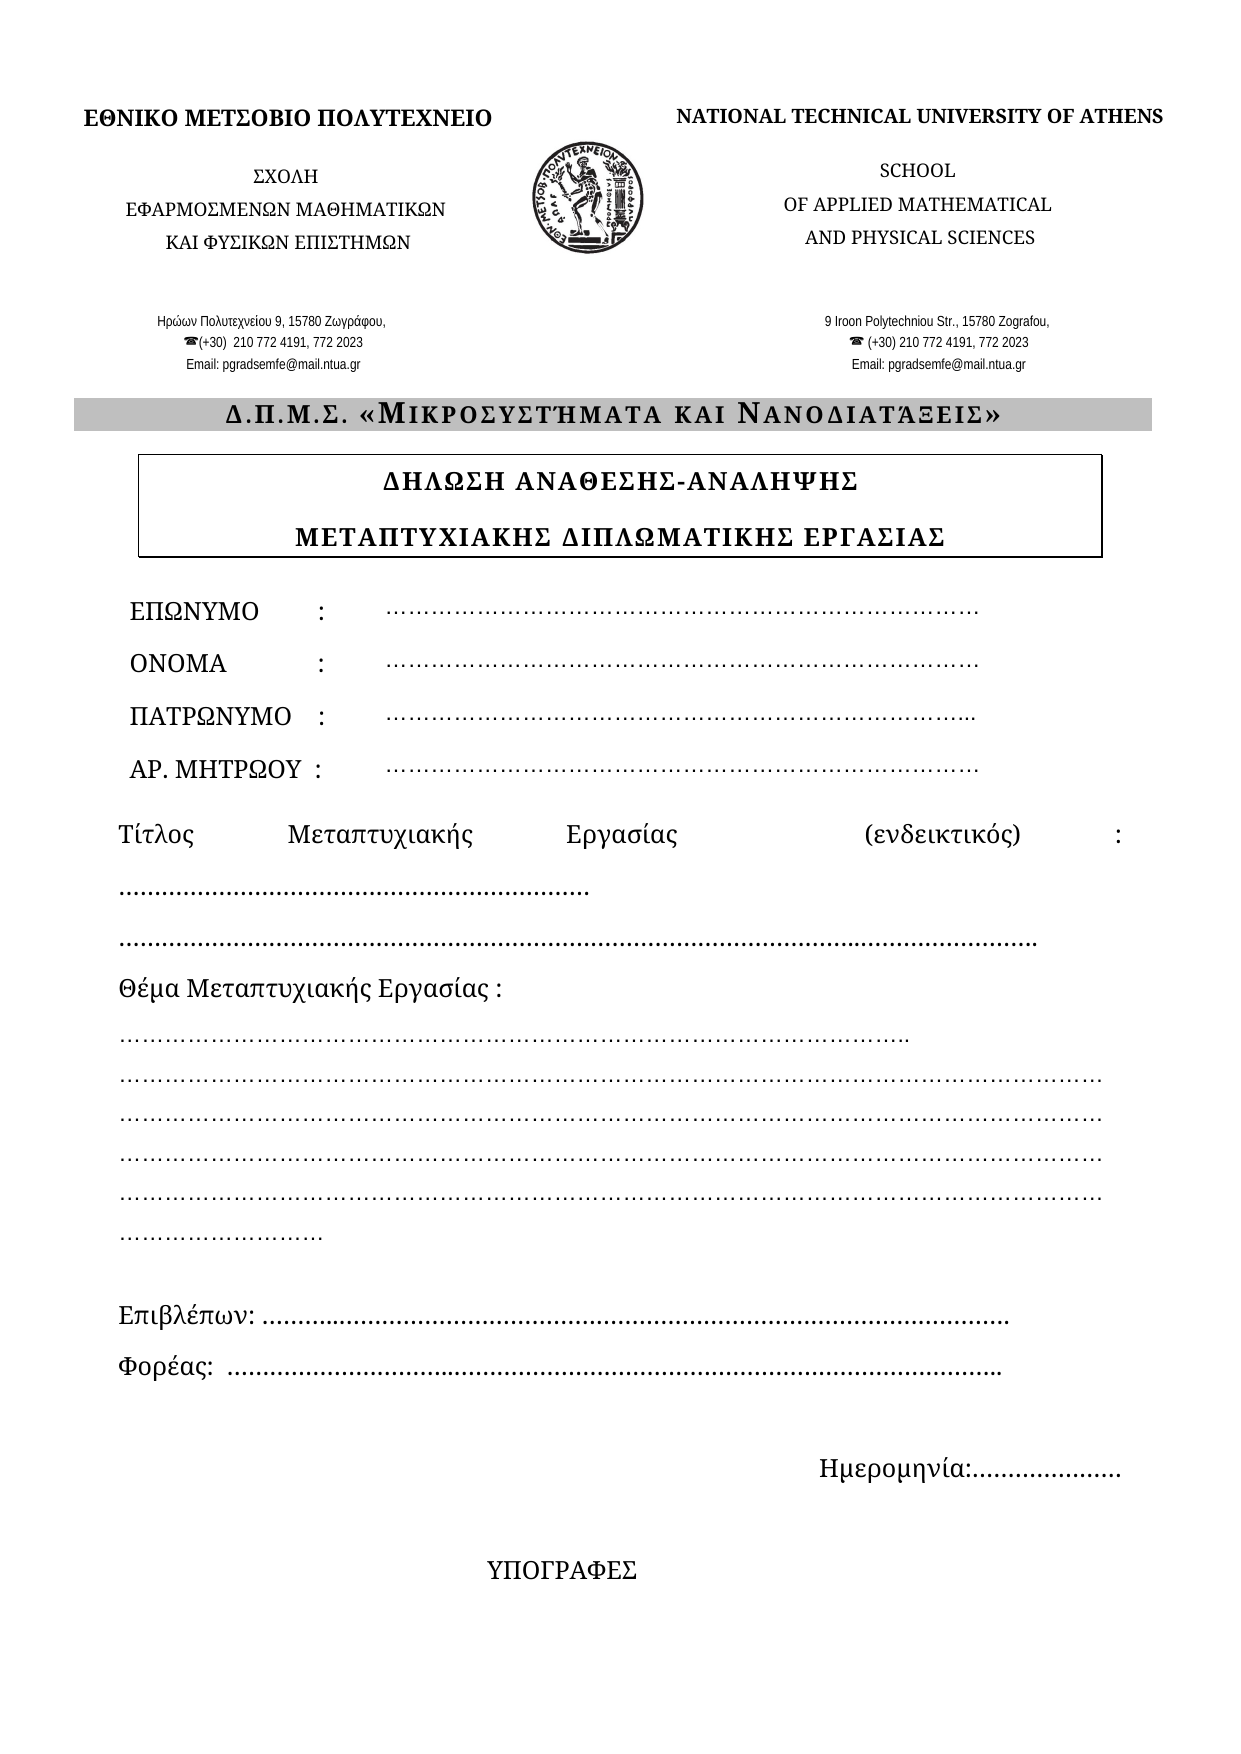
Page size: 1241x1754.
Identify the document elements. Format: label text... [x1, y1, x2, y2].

table_header ΥΠΟΓΡΑΦΕΣ [118, 1553, 1006, 1621]
table_cell ΑΡ. ΜΗΤΡΩΟΥ : [118, 751, 373, 817]
table_cell …………………………………………………………………… [373, 751, 1104, 817]
text Φορέας: …………………………..………………………………………………………………….. [118, 1349, 1122, 1383]
text …………………………………………………………………………………………..………………………………………………………………………………………………………………………………………………………………………………………………………………………………………………………………………………………………………………………………………………………………………………………………………………………………………………………………………………………………… [118, 1021, 1122, 1245]
table_cell …………………………………………………………………... [373, 699, 1104, 751]
text Ημερομηνία:………………… [118, 1451, 1122, 1485]
text Θέμα Μεταπτυχιακής Εργασίας : [118, 970, 1122, 1004]
table_header …………………………………………………………………… [373, 568, 1104, 646]
text ΜΕΤΑΠΤΥΧΙΑΚΗΣ ΔΙΠΛΩΜΑΤΙΚΗΣ ΕΡΓΑΣΙΑΣ [139, 511, 1101, 556]
text Τίτλος Μεταπτυχιακής Εργασίας (ενδεικτικός) : ………………………………………………………… [118, 817, 1122, 902]
picture [530, 139, 646, 256]
table_header ΕΠΩΝΥΜΟ : [118, 568, 373, 646]
text …………………………………………………………………………………………..……………………. [118, 919, 1122, 953]
table_cell …………………………………………………………………… [373, 646, 1104, 699]
table_cell ΟΝΟΜΑ : [118, 646, 373, 699]
text ΔΗΛΩΣΗ ΑΝΑΘΕΣΗΣ-ΑΝΑΛΗΨΗΣ [139, 455, 1101, 497]
table_cell ΠΑΤΡΩΝΥΜΟ : [118, 699, 373, 751]
text Επιβλέπων: ………..…………………………………………………………………………………. [118, 1298, 1122, 1332]
